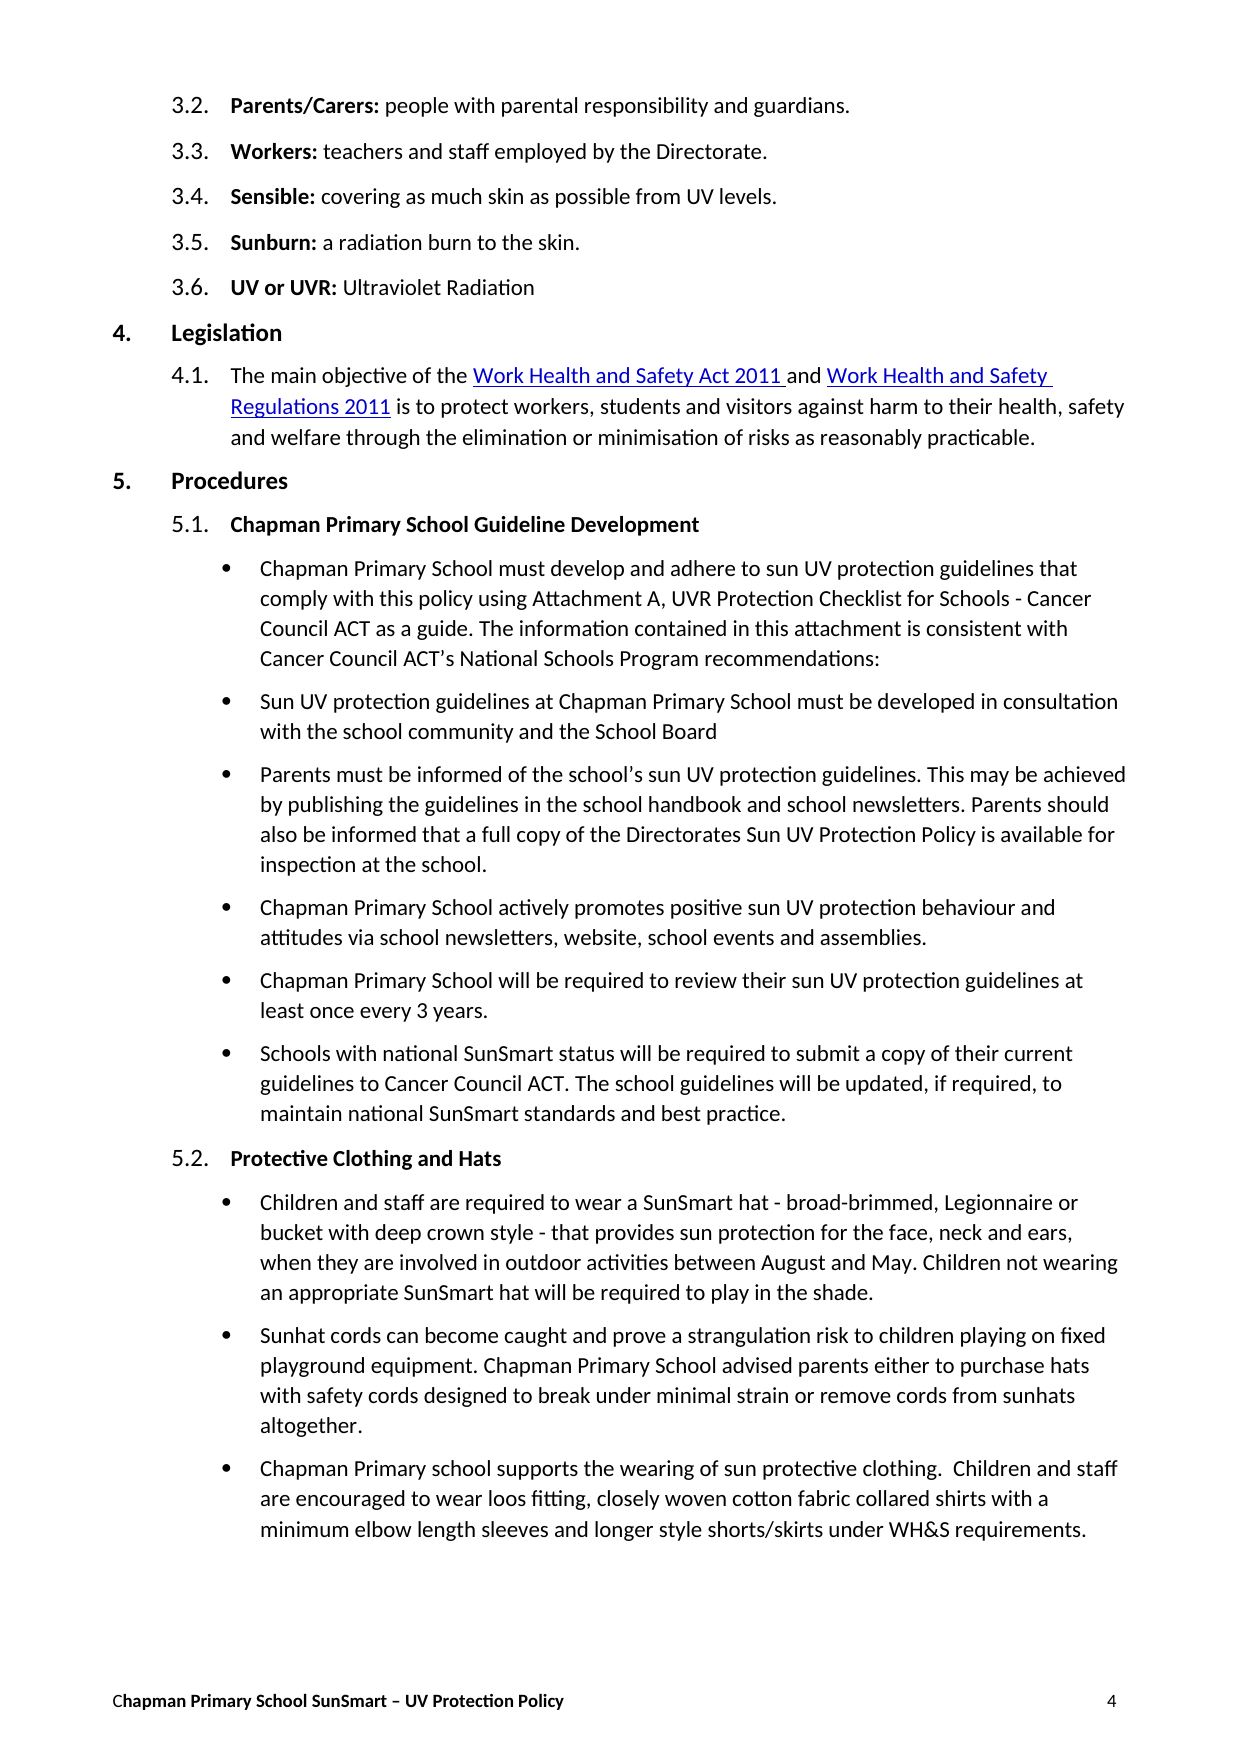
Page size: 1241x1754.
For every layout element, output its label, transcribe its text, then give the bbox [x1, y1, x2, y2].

list Parents must be informed of the school’s sun UV protection guidelines. This may be achieved by publishing the guidelines in the school handbook and school newsletters. Parents should also be informed that a full copy of the Directorates Sun UV Protection Policy is available for inspection at the school. [222, 760, 1128, 879]
text Protective Clothing and Hats [171, 1142, 1128, 1173]
text Sunburn: a radiation burn to the skin. [171, 226, 1128, 256]
text Workers: teachers and staff employed by the Directorate. [171, 135, 1128, 166]
text Sensible: covering as much skin as possible from UV levels. [171, 180, 1128, 211]
list Sunhat cords can become caught and prove a strangulation risk to children playing on fixed playground equipment. Chapman Primary School advised parents either to purchase hats with safety cords designed to break under minimal strain or remove cords from sunhats altogether. [222, 1321, 1128, 1440]
list Sun UV protection guidelines at Chapman Primary School must be developed in consultation with the school community and the School Board [222, 687, 1128, 745]
list Chapman Primary school supports the wearing of sun protective clothing. Children and staff are encouraged to wear loos fitting, closely woven cotton fabric collared shirts with a minimum elbow length sleeves and longer style shorts/skirts under WH&S requirements. [222, 1454, 1128, 1543]
list Chapman Primary School actively promotes positive sun UV protection behaviour and attitudes via school newsletters, website, school events and assemblies. [222, 893, 1128, 952]
list Chapman Primary School will be required to review their sun UV protection guidelines at least once every 3 years. [222, 966, 1128, 1024]
text Chapman Primary School Guideline Development [171, 508, 1128, 539]
list Chapman Primary School must develop and adhere to sun UV protection guidelines that comply with this policy using Attachment A, UVR Protection Checklist for Schools - Cancer Council ACT as a guide. The information contained in this attachment is consistent with Cancer Council ACT’s National Schools Program recommendations: [222, 554, 1128, 672]
text UV or UVR: Ultraviolet Radiation [171, 271, 1128, 302]
subtitle Legislation [112, 317, 1128, 347]
list Schools with national SunSmart status will be required to submit a copy of their current guidelines to Cancer Council ACT. The school guidelines will be updated, if required, to maintain national SunSmart standards and best practice. [222, 1039, 1128, 1128]
text The main objective of the Work Health and Safety Act 2011 and Work Health and Safety Regulations 2011 is to protect workers, students and visitors against harm to their health, safety and welfare through the elimination or minimisation of risks as reasonably practicable. [171, 360, 1128, 451]
list Children and staff are required to wear a SunSmart hat - broad-brimmed, Legionnaire or bucket with deep crown style - that provides sun protection for the face, neck and ears, when they are involved in outdoor activities between August and May. Children not wearing an appropriate SunSmart hat will be required to play in the shade. [222, 1188, 1128, 1306]
subtitle Procedures [112, 465, 1128, 496]
text Parents/Carers: people with parental responsibility and guardians. [171, 89, 1128, 120]
